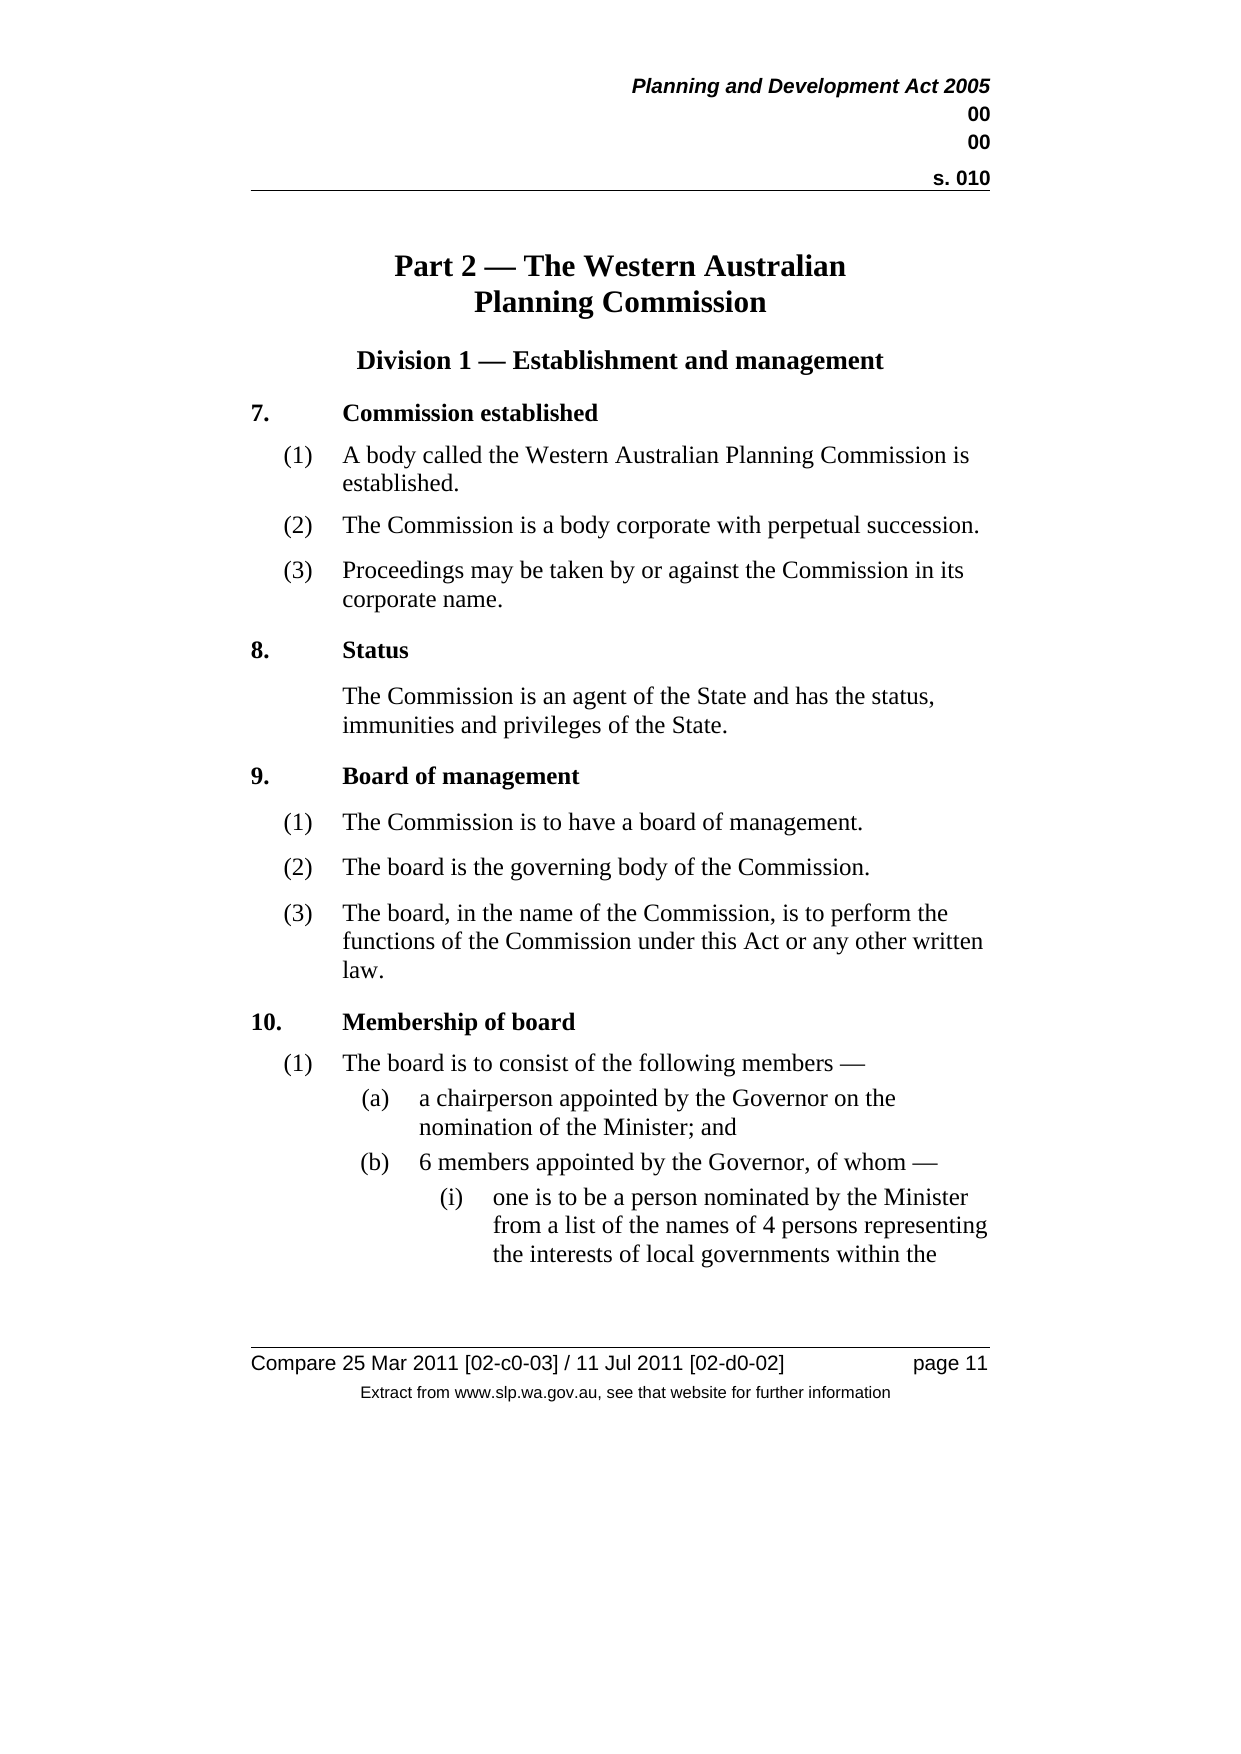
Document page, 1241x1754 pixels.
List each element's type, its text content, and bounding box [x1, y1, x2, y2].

text (2) The board is the governing body of the Commission. [251, 852, 990, 881]
subtitle Division 1 — Establishment and management [251, 344, 990, 376]
text (b) 6 members appointed by the Governor, of whom — [251, 1147, 990, 1176]
subtitle 7. Commission established [251, 398, 990, 427]
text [251, 1182, 990, 1268]
text (1) A body called the Western Australian Planning Commission is established. [251, 440, 990, 497]
text (a) a chairperson appointed by the Governor on the nomination of the Minister; and [251, 1083, 990, 1141]
subtitle 8. Status [251, 636, 990, 664]
text (3) Proceedings may be taken by or against the Commission in its corporate name. [251, 555, 990, 613]
text (2) The Commission is a body corporate with perpetual succession. [251, 510, 990, 538]
text (3) The board, in the name of the Commission, is to perform the functions of the Commission under this Act or any other written law. [251, 898, 990, 984]
text (1) The Commission is to have a board of management. [251, 807, 990, 836]
text (1) The board is to consist of the following members — [251, 1048, 990, 1077]
subtitle Part 2 — The Western Australian Planning Commission [251, 247, 990, 319]
subtitle 9. Board of management [251, 761, 990, 790]
subtitle 10. Membership of board [251, 1007, 990, 1036]
text The Commission is an agent of the State and has the status, immunities and privileges of the State. [251, 681, 990, 738]
